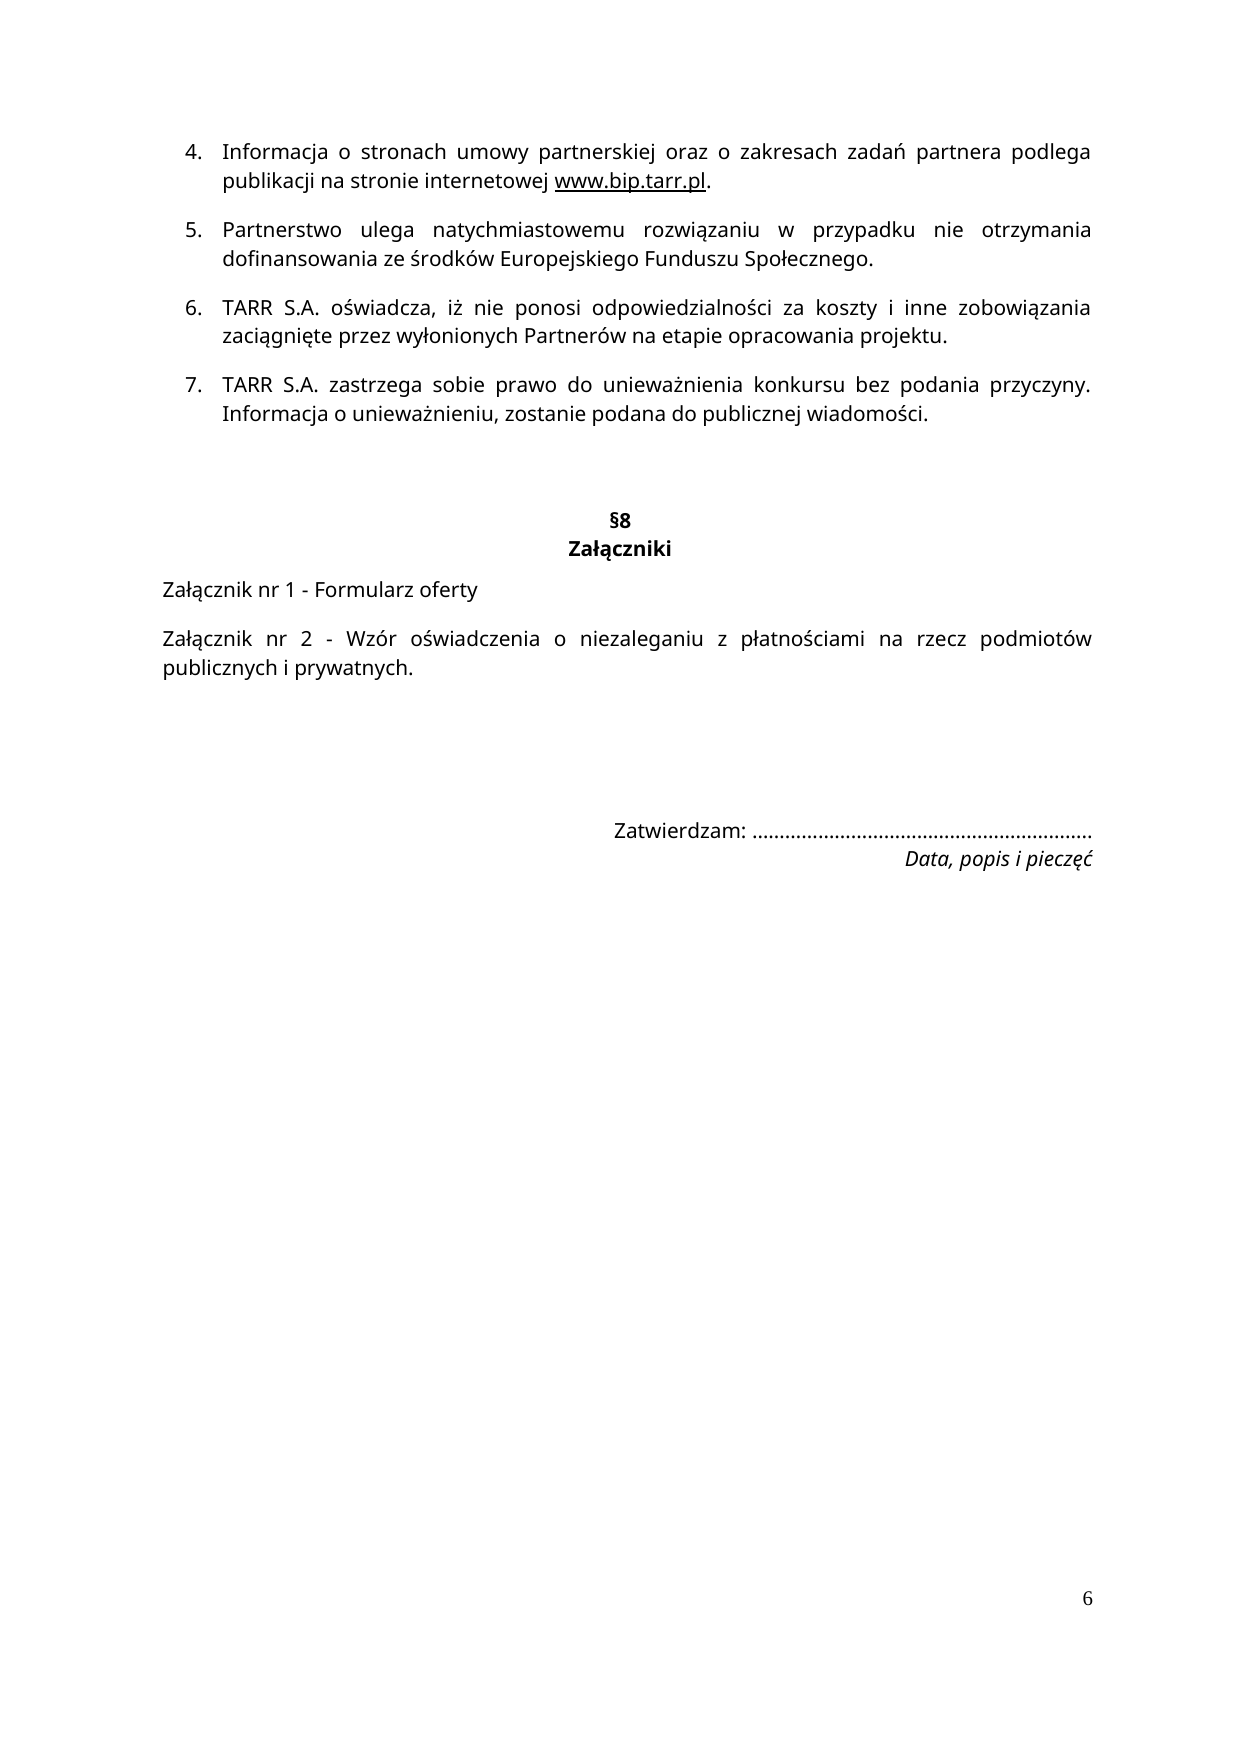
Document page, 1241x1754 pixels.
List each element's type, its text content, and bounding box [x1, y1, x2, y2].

list TARR S.A. oświadcza, iż nie ponosi odpowiedzialności za koszty i inne zobowiązania zaciągnięte przez wyłonionych Partnerów na etapie opracowania projektu. [185, 293, 1092, 350]
list Zatwierdzam: …………………………………………………….. [223, 816, 1092, 844]
list Załącznik nr 1 - Formularz oferty [162, 575, 1092, 604]
list Data, popis i pieczęć [223, 844, 1092, 873]
list Informacja o stronach umowy partnerskiej oraz o zakresach zadań partnera podlega publikacji na stronie internetowej www.bip.tarr.pl. [185, 137, 1092, 194]
text §8 Załączniki [148, 506, 1092, 563]
list Załącznik nr 2 - Wzór oświadczenia o niezaleganiu z płatnościami na rzecz podmiotów publicznych i prywatnych. [162, 624, 1092, 681]
list TARR S.A. zastrzega sobie prawo do unieważnienia konkursu bez podania przyczyny. Informacja o unieważnieniu, zostanie podana do publicznej wiadomości. [185, 371, 1092, 427]
list Partnerstwo ulega natychmiastowemu rozwiązaniu w przypadku nie otrzymania dofinansowania ze środków Europejskiego Funduszu Społecznego. [185, 215, 1092, 272]
